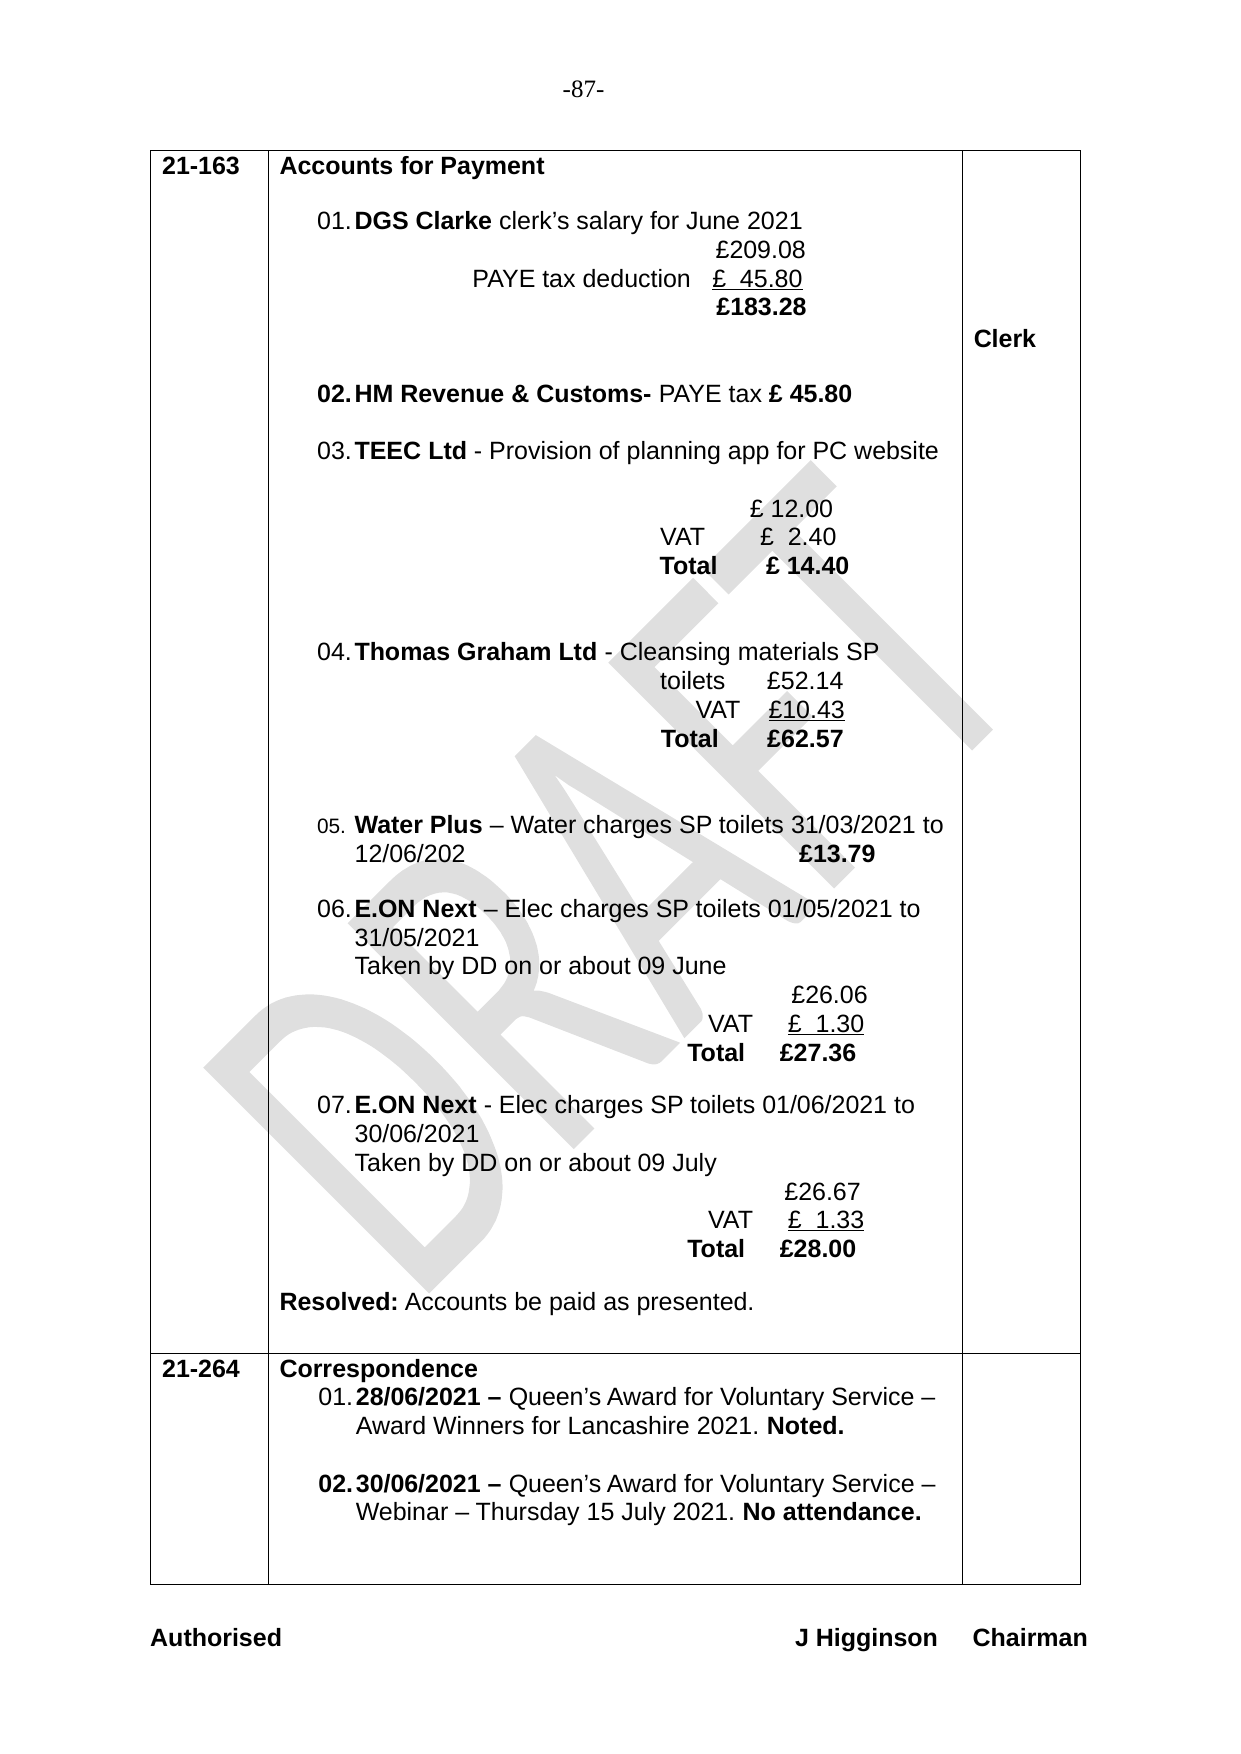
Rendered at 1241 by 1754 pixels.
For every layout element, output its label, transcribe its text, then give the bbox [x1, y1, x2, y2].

table_cell Accounts for Payment DGS Clarke clerk’s salary for June 2021 £209.08 PAYE tax deduction £ 45.80 £183.28 HM Revenue & Customs- PAYE tax £ 45.80 TEEC Ltd - Provision of planning app for PC website £ 12.00 VAT £ 2.40 Total £ 14.40 Thomas Graham Ltd - Cleansing materials SP toilets £52.14 VAT £10.43 Total £62.57 Water Plus – Water charges SP toilets 31/03/2021 to 12/06/202 £13.79 E.ON Next – Elec charges SP toilets 01/05/2021 to 31/05/2021 Taken by DD on or about 09 June £26.06 VAT £ 1.30 Total £27.36 E.ON Next - Elec charges SP toilets 01/06/2021 to 30/06/2021 Taken by DD on or about 09 July £26.67 VAT £ 1.33 Total £28.00 Resolved: Accounts be paid as presented. [269, 151, 962, 1353]
table_cell Clerk [963, 151, 1080, 1353]
table_cell 21-163 [151, 151, 268, 1353]
table_cell [963, 1354, 1080, 1584]
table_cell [269, 1354, 962, 1584]
table_cell 21-264 [151, 1354, 268, 1584]
